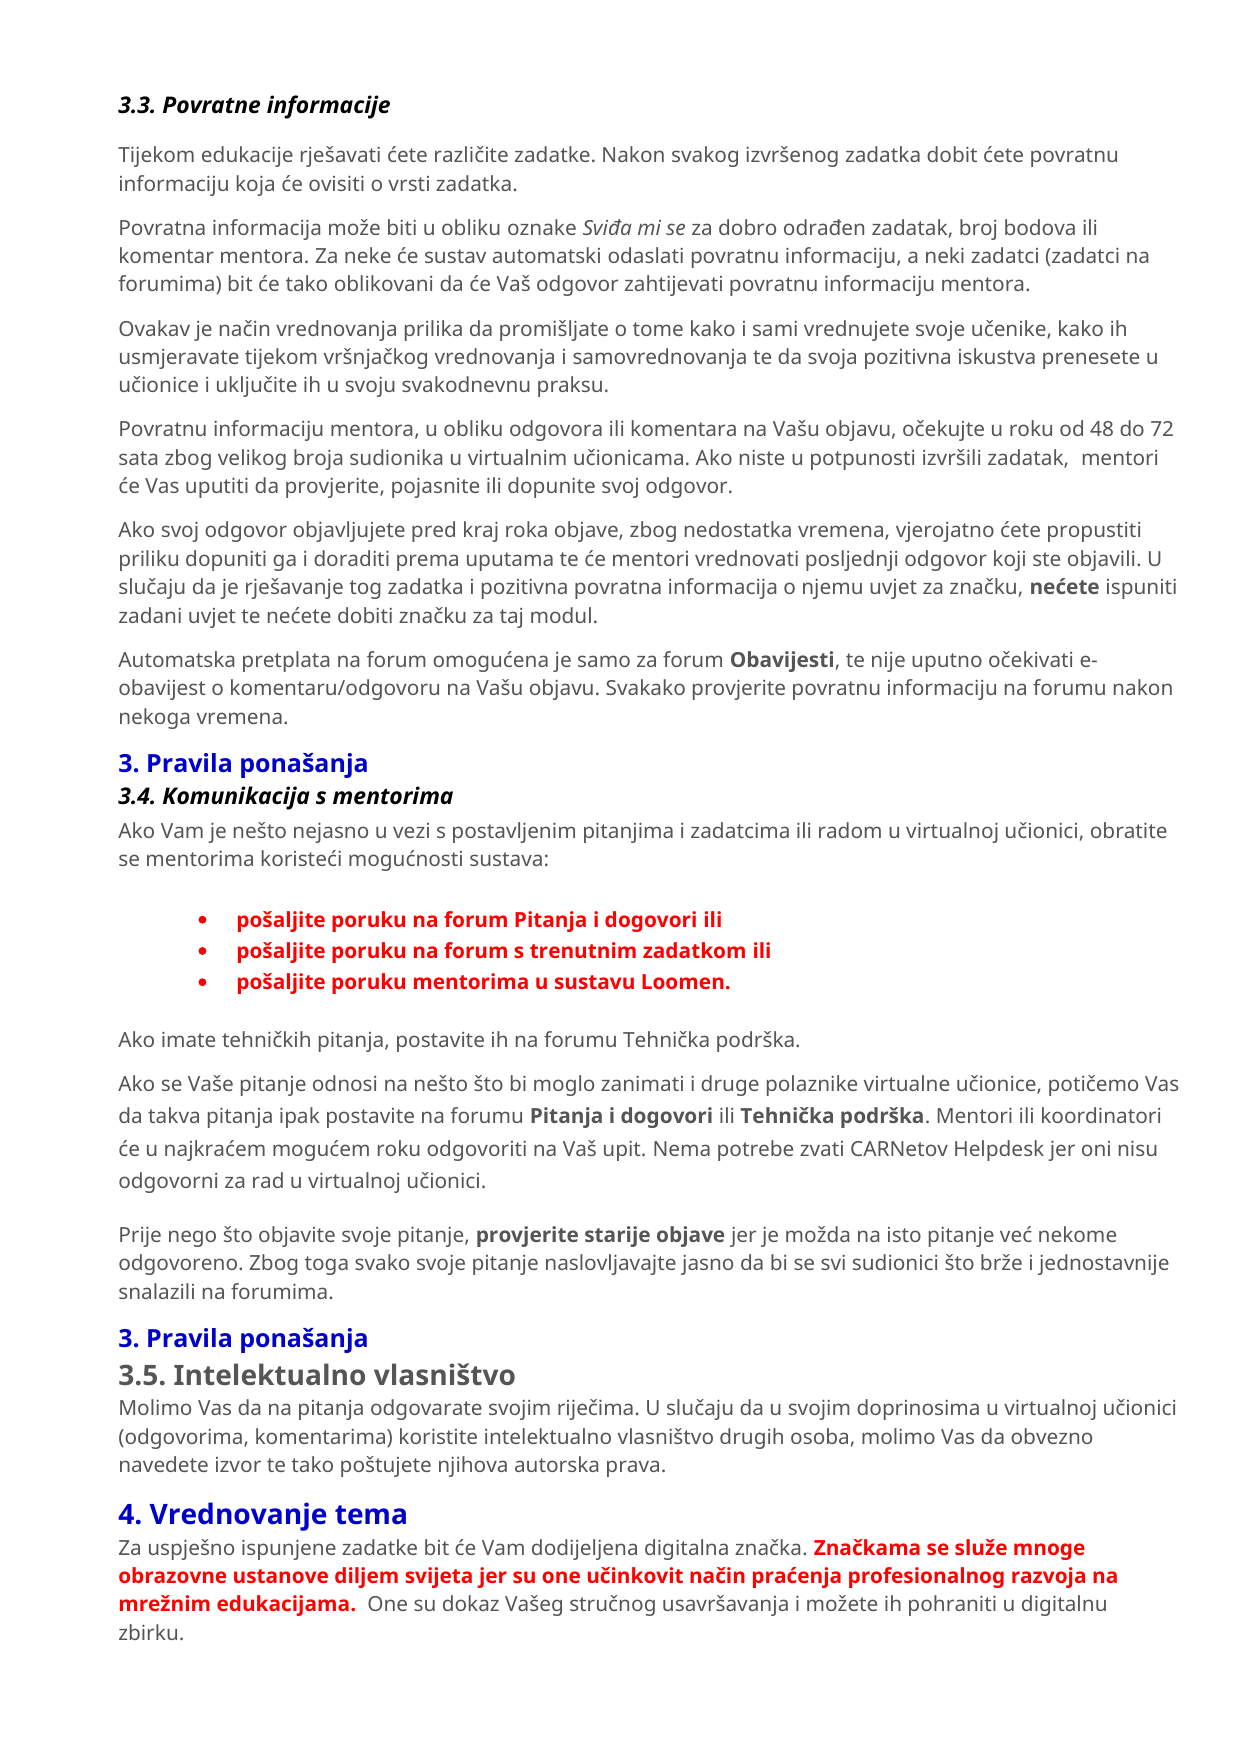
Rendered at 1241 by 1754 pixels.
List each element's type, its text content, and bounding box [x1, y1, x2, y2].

subtitle 3.5. Intelektualno vlasništvo [118, 1355, 1181, 1393]
list pošaljite poruku na forum s trenutnim zadatkom ili [199, 933, 1181, 964]
text Automatska pretplata na forum omogućena je samo za forum Obavijesti, te nije uputno očekivati e-obavijest o komentaru/odgovoru na Vašu objavu. Svakako provjerite povratnu informaciju na forumu nakon nekoga vremena. [118, 645, 1181, 730]
subtitle 4. Vrednovanje tema [118, 1494, 1181, 1533]
subtitle 3.4. Komunikacija s mentorima [118, 780, 1181, 811]
text Ovakav je način vrednovanja prilika da promišljate o tome kako i sami vrednujete svoje učenike, kako ih usmjeravate tijekom vršnjačkog vrednovanja i samovrednovanja te da svoja pozitivna iskustva prenesete u učionice i uključite ih u svoju svakodnevnu praksu. [118, 314, 1181, 399]
text Tijekom edukacije rješavati ćete različite zadatke. Nakon svakog izvršenog zadatka dobit ćete povratnu informaciju koja će ovisiti o vrsti zadatka. [118, 140, 1181, 197]
text Prije nego što objavite svoje pitanje, provjerite starije objave jer je možda na isto pitanje već nekome odgovoreno. Zbog toga svako svoje pitanje naslovljavajte jasno da bi se svi sudionici što brže i jednostavnije snalazili na forumima. [118, 1220, 1181, 1305]
text Povratnu informaciju mentora, u obliku odgovora ili komentara na Vašu objavu, očekujte u roku od 48 do 72 sata zbog velikog broja sudionika u virtualnim učionicama. Ako niste u potpunosti izvršili zadatak, mentori će Vas uputiti da provjerite, pojasnite ili dopunite svoj odgovor. [118, 414, 1181, 500]
text 3. Pravila ponašanja [118, 746, 1181, 780]
text Za uspješno ispunjene zadatke bit će Vam dodijeljena digitalna značka. Značkama se služe mnoge obrazovne ustanove diljem svijeta jer su one učinkovit način praćenja profesionalnog razvoja na mrežnim edukacijama. One su dokaz Vašeg stručnog usavršavanja i možete ih pohraniti u digitalnu zbirku. [118, 1533, 1181, 1646]
text Ako Vam je nešto nejasno u vezi s postavljenim pitanjima i zadatcima ili radom u virtualnoj učionici, obratite se mentorima koristeći mogućnosti sustava: [118, 816, 1181, 873]
text Molimo Vas da na pitanja odgovarate svojim riječima. U slučaju da u svojim doprinosima u virtualnoj učionici (odgovorima, komentarima) koristite intelektualno vlasništvo drugih osoba, molimo Vas da obvezno navedete izvor te tako poštujete njihova autorska prava. [118, 1393, 1181, 1479]
text 3. Pravila ponašanja [118, 1321, 1181, 1355]
text Ako svoj odgovor objavljujete pred kraj roka objave, zbog nedostatka vremena, vjerojatno ćete propustiti priliku dopuniti ga i doraditi prema uputama te će mentori vrednovati posljednji odgovor koji ste objavili. U slučaju da je rješavanje tog zadatka i pozitivna povratna informacija o njemu uvjet za značku, nećete ispuniti zadani uvjet te nećete dobiti značku za taj modul. [118, 516, 1181, 629]
list pošaljite poruku na forum Pitanja i dogovori ili [199, 902, 1181, 933]
text Ako se Vaše pitanje odnosi na nešto što bi moglo zanimati i druge polaznike virtualne učionice, potičemo Vas da takva pitanja ipak postavite na forumu Pitanja i dogovori ili Tehnička podrška. Mentori ili koordinatori će u najkraćem mogućem roku odgovoriti na Vaš upit. Nema potrebe zvati CARNetov Helpdesk jer oni nisu odgovorni za rad u virtualnoj učionici. [118, 1069, 1181, 1195]
subtitle 3.3. Povratne informacije [118, 89, 1181, 120]
text Povratna informacija može biti u obliku oznake Sviđa mi se za dobro odrađen zadatak, broj bodova ili komentar mentora. Za neke će sustav automatski odaslati povratnu informaciju, a neki zadatci (zadatci na forumima) bit će tako oblikovani da će Vaš odgovor zahtijevati povratnu informaciju mentora. [118, 213, 1181, 298]
text Ako imate tehničkih pitanja, postavite ih na forumu Tehnička podrška. [118, 1025, 1181, 1053]
list pošaljite poruku mentorima u sustavu Loomen. [199, 964, 1181, 996]
